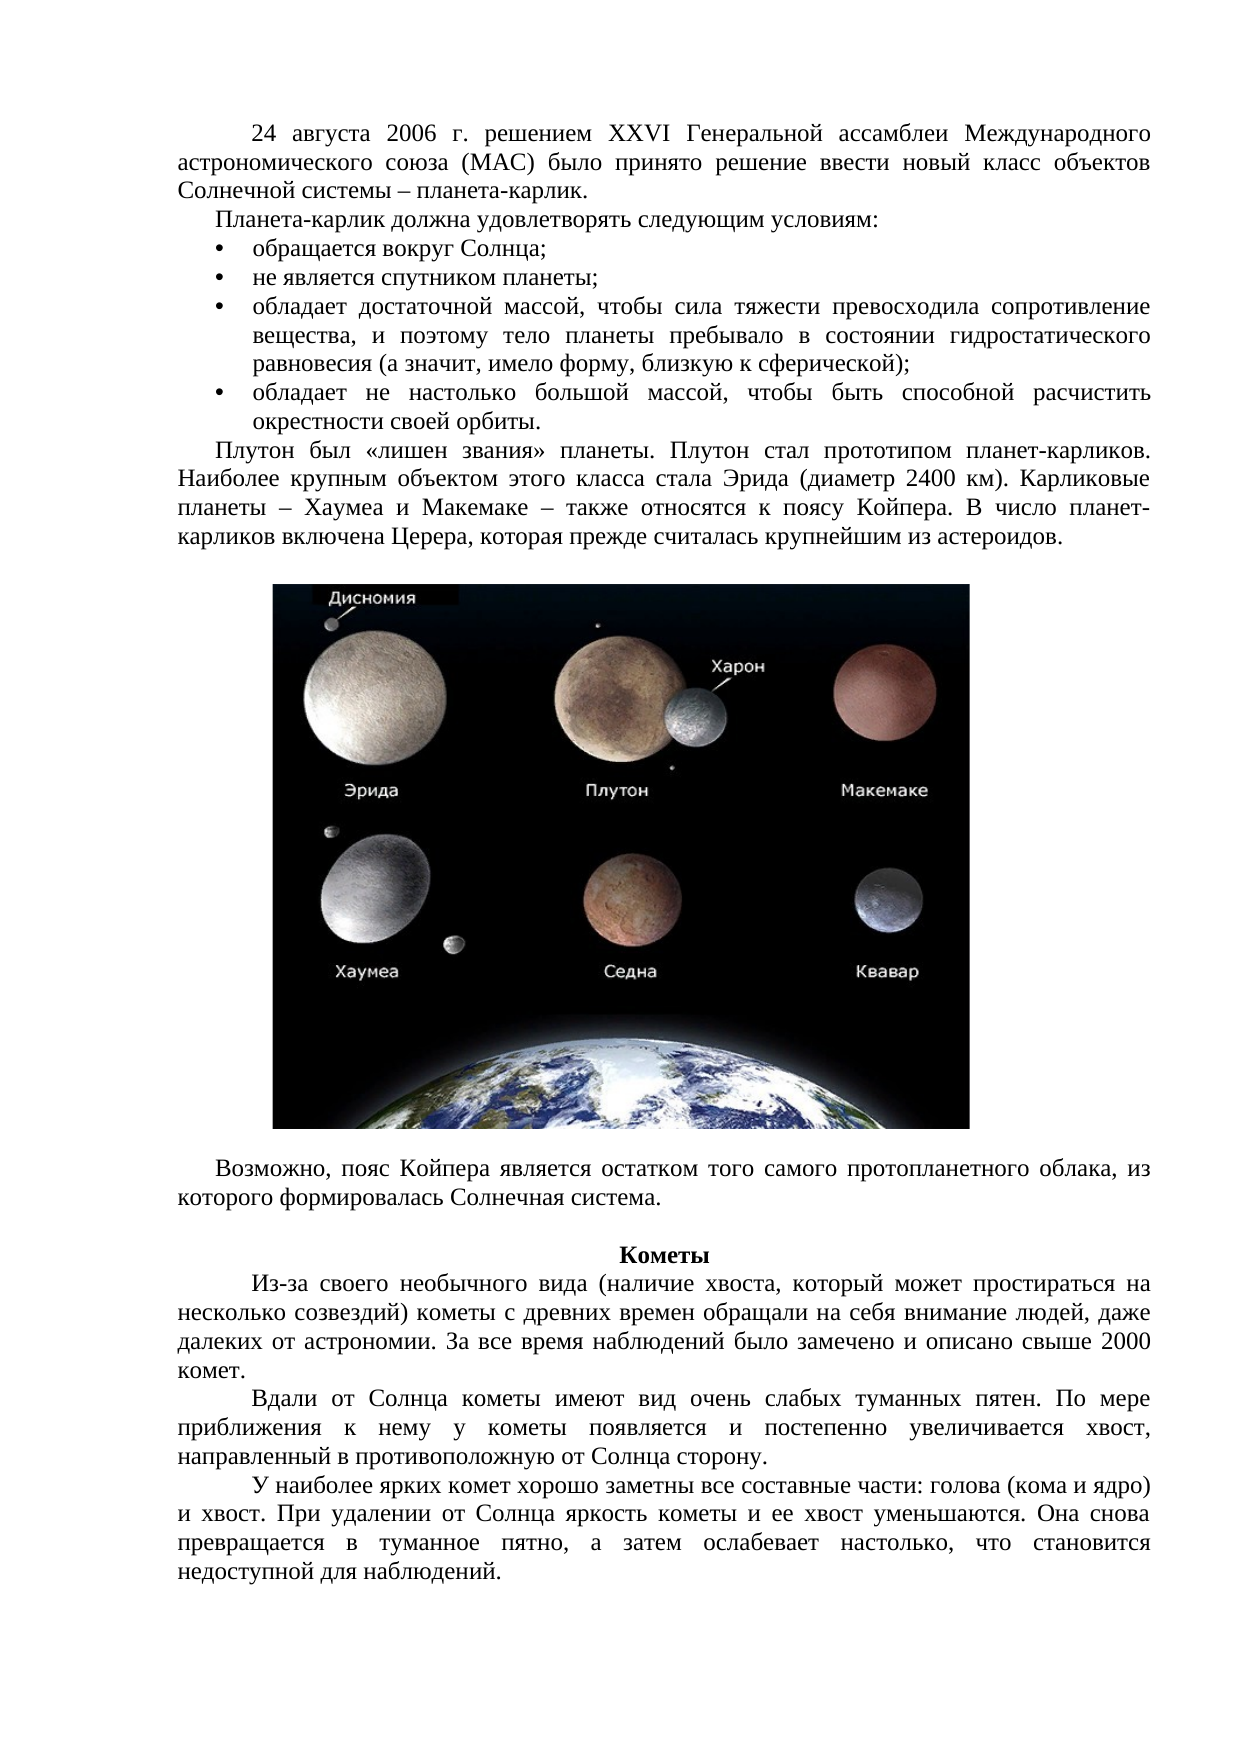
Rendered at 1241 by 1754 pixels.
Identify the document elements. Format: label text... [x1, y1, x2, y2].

list не является спутником планеты; [215, 262, 1152, 291]
text Кометы [177, 1240, 1152, 1268]
text Возможно, пояс Койпера является остатком того самого протопланетного облака, из которого формировалась Солнечная система. [177, 1153, 1152, 1211]
text Вдали от Солнца кометы имеют вид очень слабых туманных пятен. По мере приближения к нему у кометы появляется и постепенно увеличивается хвост, направленный в противоположную от Солнца сторону. [177, 1383, 1152, 1470]
text 24 августа 2006 г. решением XXVI Генеральной ассамблеи Международного астрономического союза (MAC) было принято решение ввести новый класс объектов Солнечной системы – планета-карлик. [177, 118, 1152, 204]
list обладает достаточной массой, чтобы сила тяжести превосходила сопротивление вещества, и поэтому тело планеты пребывало в состоянии гидростатического равновесия (а значит, имело форму, близкую к сферической); [215, 291, 1152, 377]
text У наиболее ярких комет хорошо заметны все составные части: голова (кома и ядро) и хвост. При удалении от Солнца яркость кометы и ее хвост уменьшаются. Она снова превращается в туманное пятно, а затем ослабевает настолько, что становится недоступной для наблюдений. [177, 1470, 1152, 1585]
picture [272, 584, 970, 1128]
text Плутон был «лишен звания» планеты. Плутон стал прототипом планет-карликов. Наиболее крупным объектом этого класса стала Эрида (диаметр 2400 км). Карликовые планеты – Хаумеа и Макемаке – также относятся к поясу Койпера. В число планет-карликов включена Церера, которая прежде считалась крупнейшим из астероидов. [177, 435, 1152, 550]
list обращается вокруг Солнца; [215, 233, 1152, 262]
text Из-за своего необычного вида (наличие хвоста, который может простираться на несколько созвездий) кометы с древних времен обращали на себя внимание людей, даже далеких от астрономии. За все время наблюдений было замечено и описано свыше 2000 комет. [177, 1268, 1152, 1383]
list обладает не настолько большой массой, чтобы быть способной расчистить окрестности своей орбиты. [215, 377, 1152, 435]
text Планета-карлик должна удовлетворять следующим условиям: [177, 204, 1152, 233]
